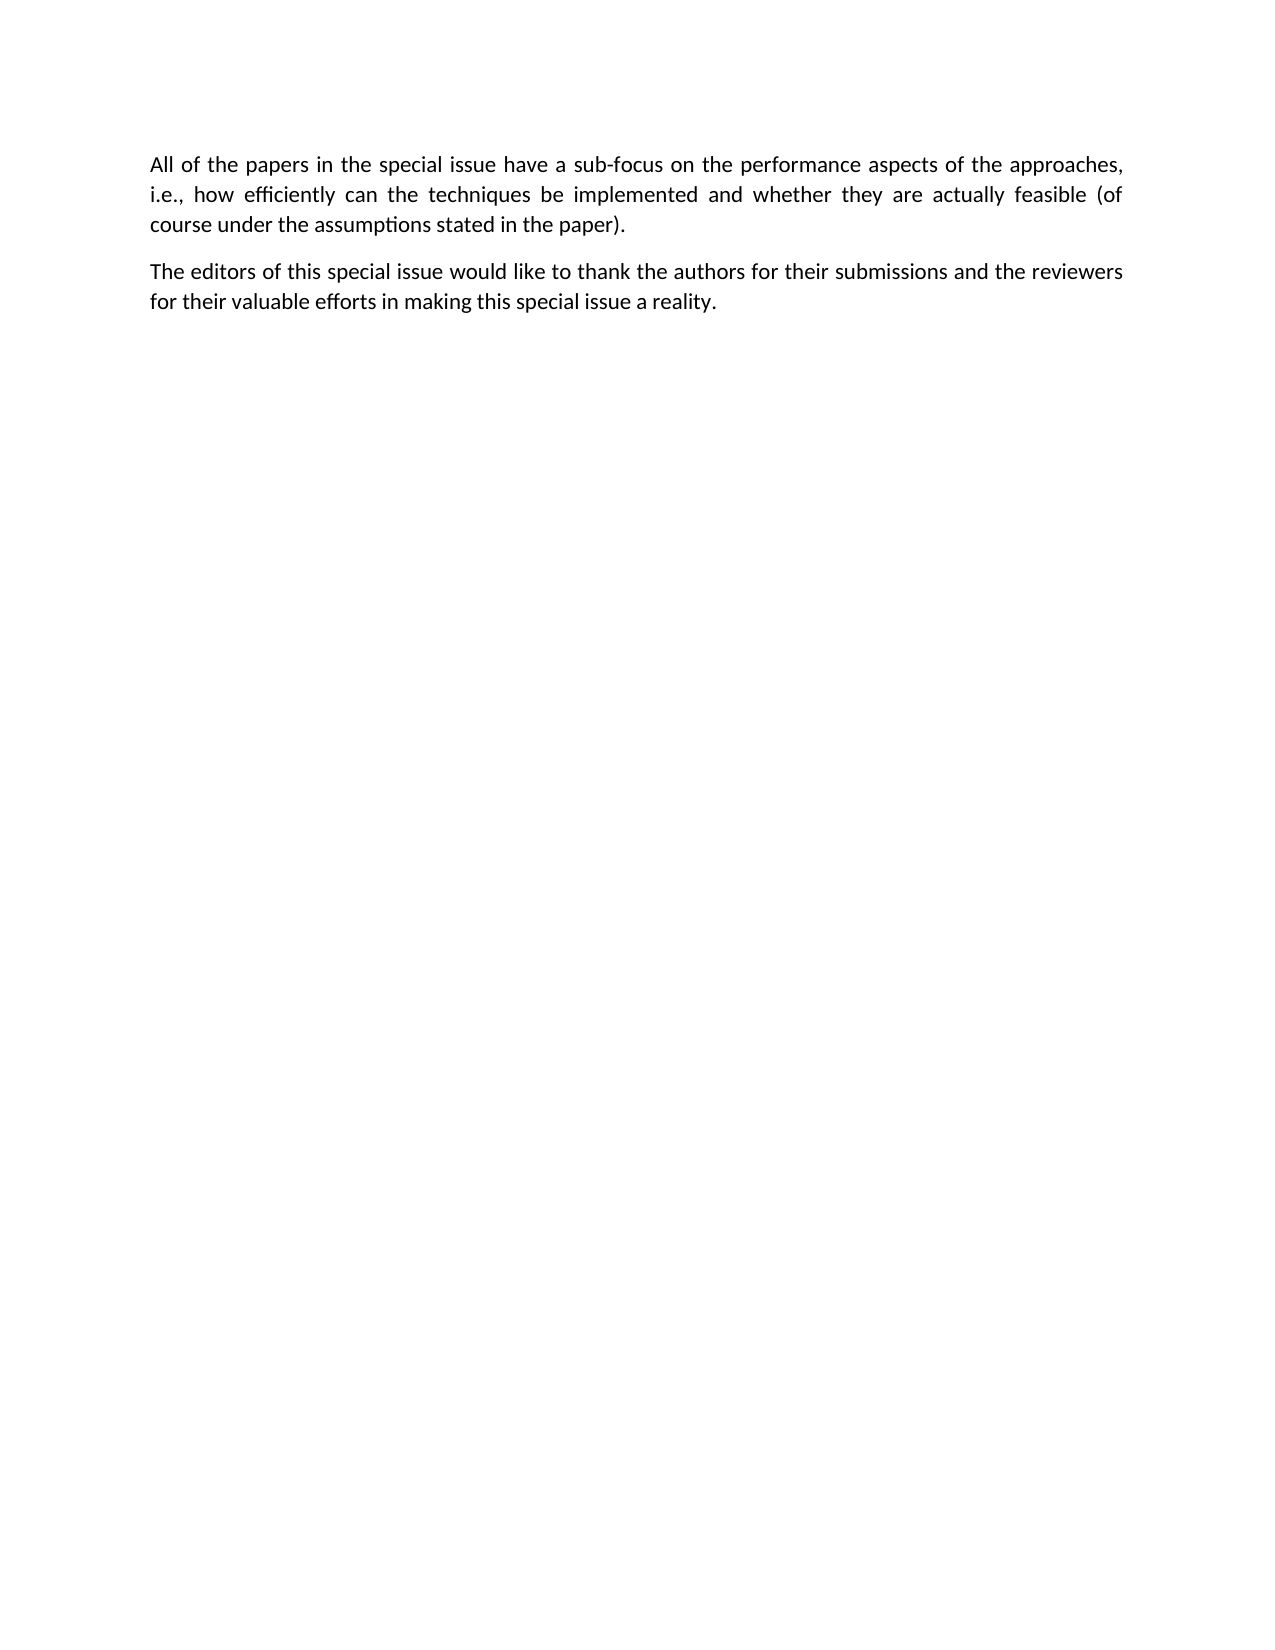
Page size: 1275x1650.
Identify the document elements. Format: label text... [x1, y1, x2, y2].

text The editors of this special issue would like to thank the authors for their submissions and the reviewers for their valuable efforts in making this special issue a reality. [150, 257, 1125, 316]
text All of the papers in the special issue have a sub-focus on the performance aspects of the approaches, i.e., how efficiently can the techniques be implemented and whether they are actually feasible (of course under the assumptions stated in the paper). [150, 150, 1125, 238]
